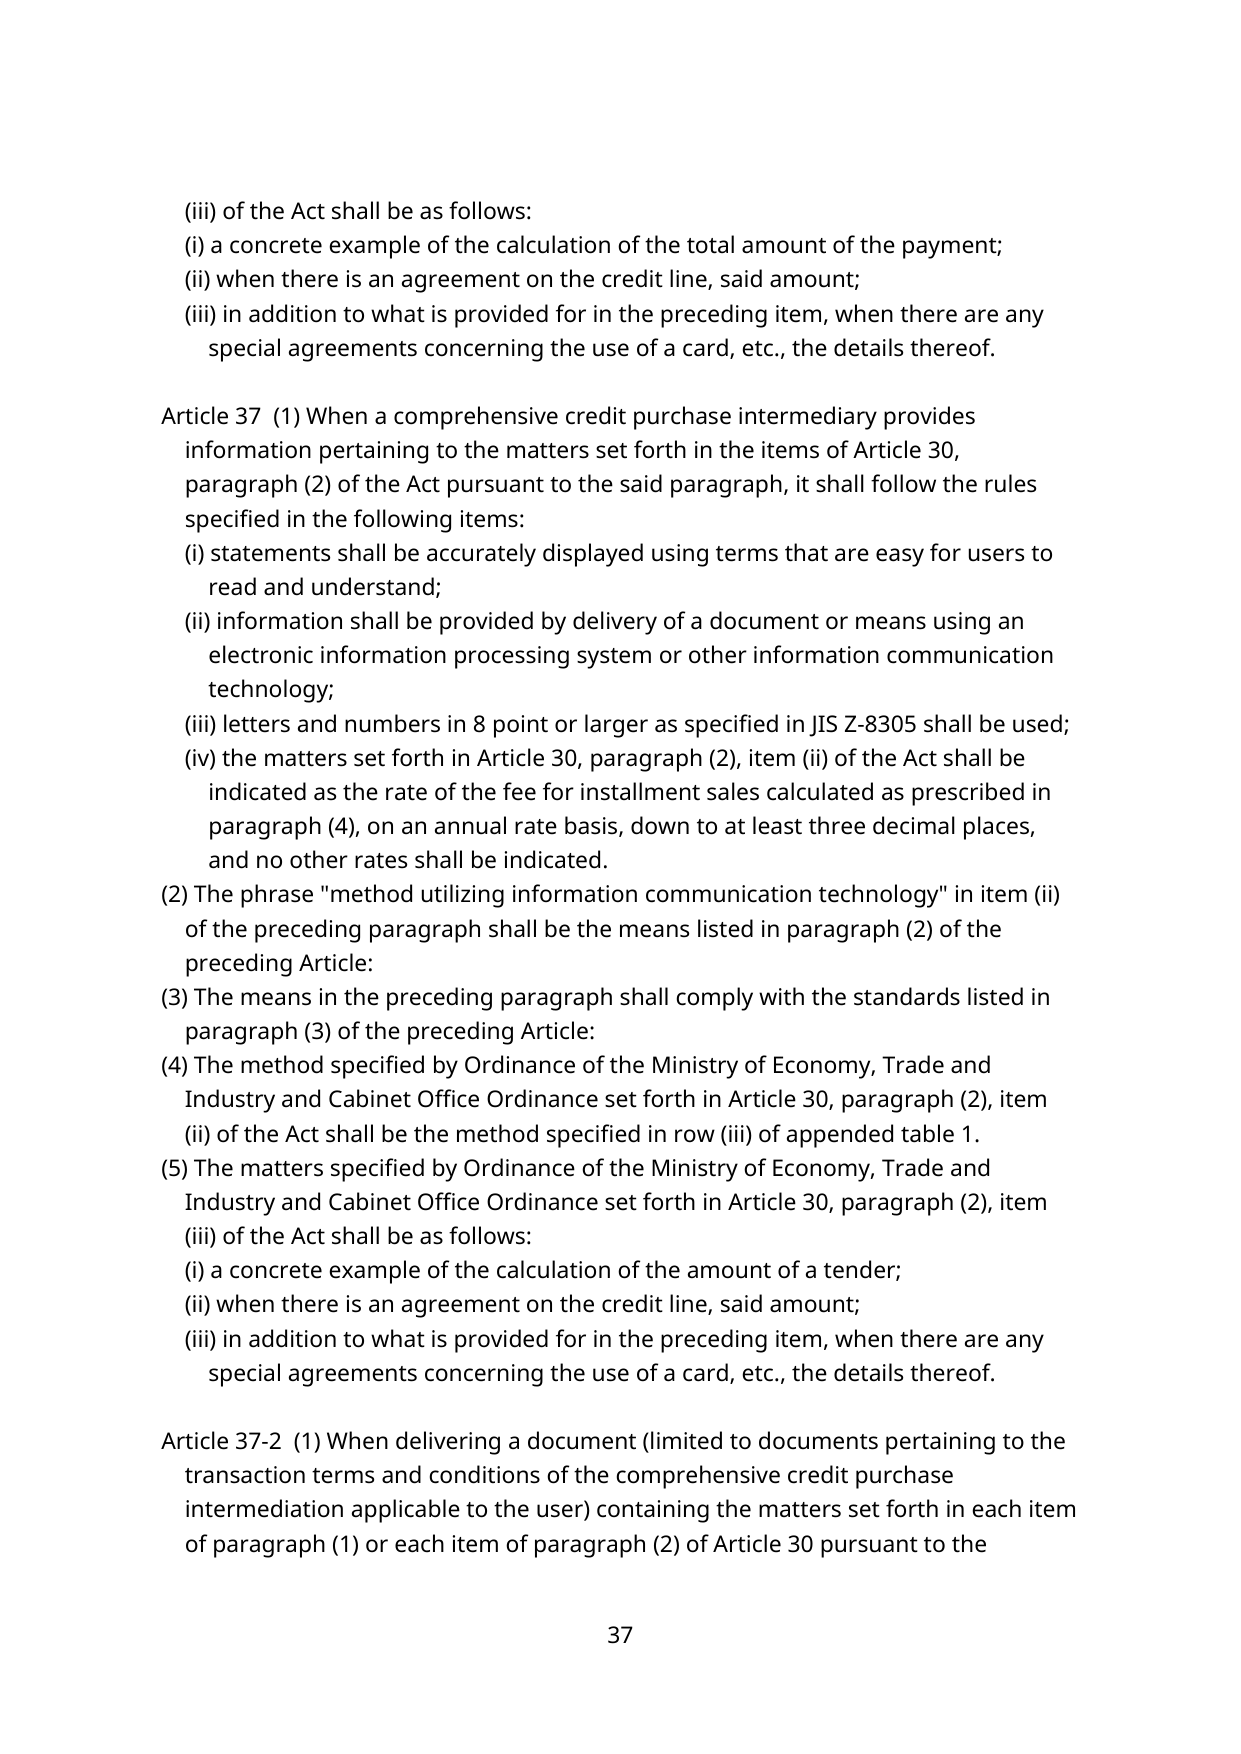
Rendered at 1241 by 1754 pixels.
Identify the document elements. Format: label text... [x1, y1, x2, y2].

text (i) a concrete example of the calculation of the amount of a tender; [184, 1253, 1079, 1287]
text (3) The means in the preceding paragraph shall comply with the standards listed in paragraph (3) of the preceding Article: [161, 979, 1079, 1048]
text (ii) when there is an agreement on the credit line, said amount; [184, 262, 1079, 296]
text (2) The phrase "method utilizing information communication technology" in item (ii) of the preceding paragraph shall be the means listed in paragraph (2) of the preceding Article: [161, 877, 1079, 979]
text (iv) the matters set forth in Article 30, paragraph (2), item (ii) of the Act shall be indicated as the rate of the fee for installment sales calculated as prescribed in paragraph (4), on an annual rate basis, down to at least three decimal places, and no other rates shall be indicated. [184, 740, 1079, 877]
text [161, 194, 1079, 228]
text (iii) letters and numbers in 8 point or larger as specified in JIS Z-8305 shall be used; [184, 706, 1079, 740]
text (5) The matters specified by Ordinance of the Ministry of Economy, Trade and Industry and Cabinet Office Ordinance set forth in Article 30, paragraph (2), item (iii) of the Act shall be as follows: [161, 1150, 1079, 1253]
text (ii) when there is an agreement on the credit line, said amount; [184, 1287, 1079, 1321]
text (4) The method specified by Ordinance of the Ministry of Economy, Trade and Industry and Cabinet Office Ordinance set forth in Article 30, paragraph (2), item (ii) of the Act shall be the method specified in row (iii) of appended table 1. [161, 1048, 1079, 1150]
text (iii) in addition to what is provided for in the preceding item, when there are any special agreements concerning the use of a card, etc., the details thereof. [184, 296, 1079, 364]
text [161, 1424, 1079, 1560]
text (iii) in addition to what is provided for in the preceding item, when there are any special agreements concerning the use of a card, etc., the details thereof. [184, 1321, 1079, 1389]
text (i) a concrete example of the calculation of the total amount of the payment; [184, 228, 1079, 262]
text (ii) information shall be provided by delivery of a document or means using an electronic information processing system or other information communication technology; [184, 604, 1079, 706]
text (i) statements shall be accurately displayed using terms that are easy for users to read and understand; [184, 535, 1079, 604]
text Article 37 (1) When a comprehensive credit purchase intermediary provides information pertaining to the matters set forth in the items of Article 30, paragraph (2) of the Act pursuant to the said paragraph, it shall follow the rules specified in the following items: [161, 399, 1079, 535]
